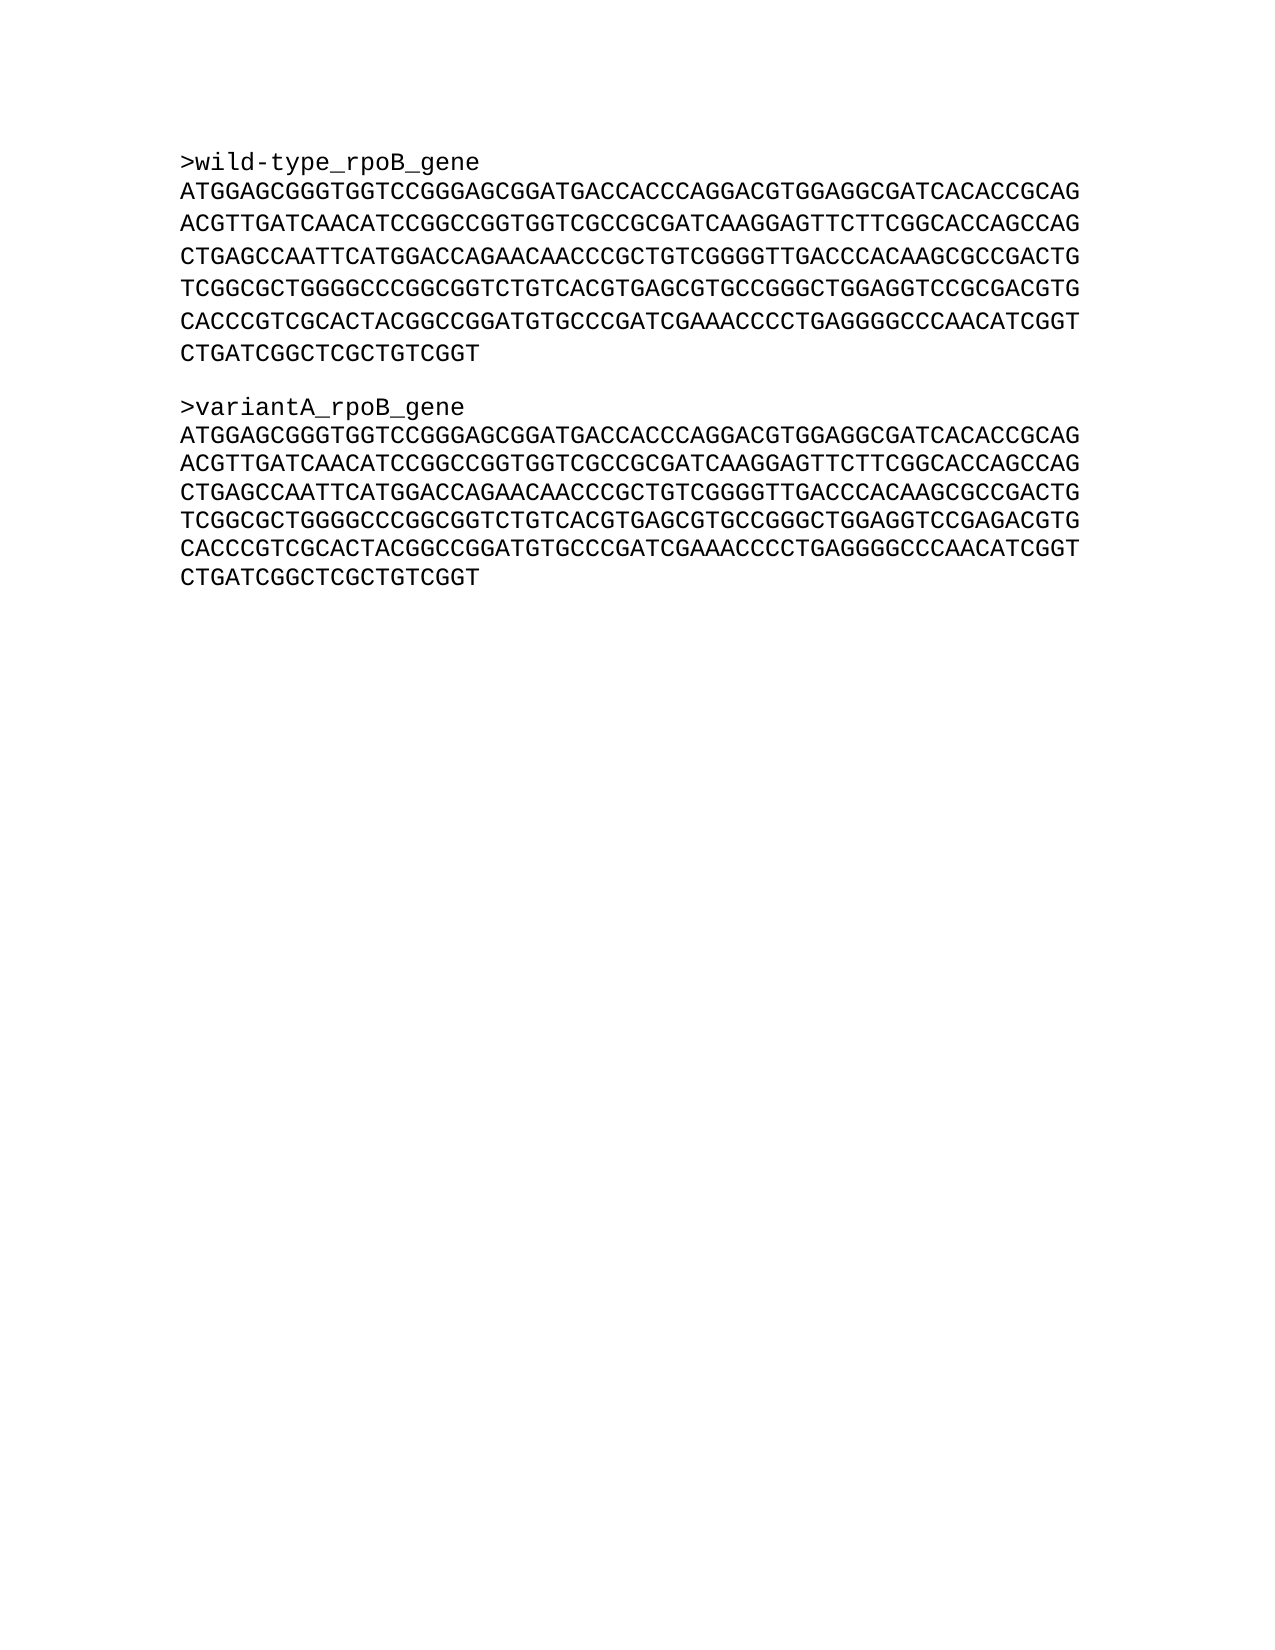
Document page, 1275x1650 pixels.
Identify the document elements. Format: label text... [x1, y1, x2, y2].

text >wild-type_rpoB_gene [180, 150, 1087, 178]
text ATGGAGCGGGTGGTCCGGGAGCGGATGACCACCCAGGACGTGGAGGCGATCACACCGCAGACGTTGATCAACATCCGGCCGGTGGTCGCCGCGATCAAGGAGTTCTTCGGCACCAGCCAGCTGAGCCAATTCATGGACCAGAACAACCCGCTGTCGGGGTTGACCCACAAGCGCCGACTGTCGGCGCTGGGGCCCGGCGGTCTGTCACGTGAGCGTGCCGGGCTGGAGGTCCGCGACGTGCACCCGTCGCACTACGGCCGGATGTGCCCGATCGAAACCCCTGAGGGGCCCAACATCGGTCTGATCGGCTCGCTGTCGGT [180, 178, 1087, 369]
text ATGGAGCGGGTGGTCCGGGAGCGGATGACCACCCAGGACGTGGAGGCGATCACACCGCAGACGTTGATCAACATCCGGCCGGTGGTCGCCGCGATCAAGGAGTTCTTCGGCACCAGCCAGCTGAGCCAATTCATGGACCAGAACAACCCGCTGTCGGGGTTGACCCACAAGCGCCGACTGTCGGCGCTGGGGCCCGGCGGTCTGTCACGTGAGCGTGCCGGGCTGGAGGTCCGAGACGTGCACCCGTCGCACTACGGCCGGATGTGCCCGATCGAAACCCCTGAGGGGCCCAACATCGGTCTGATCGGCTCGCTGTCGGT [180, 422, 1087, 592]
text >variantA_rpoB_gene [180, 394, 1087, 422]
